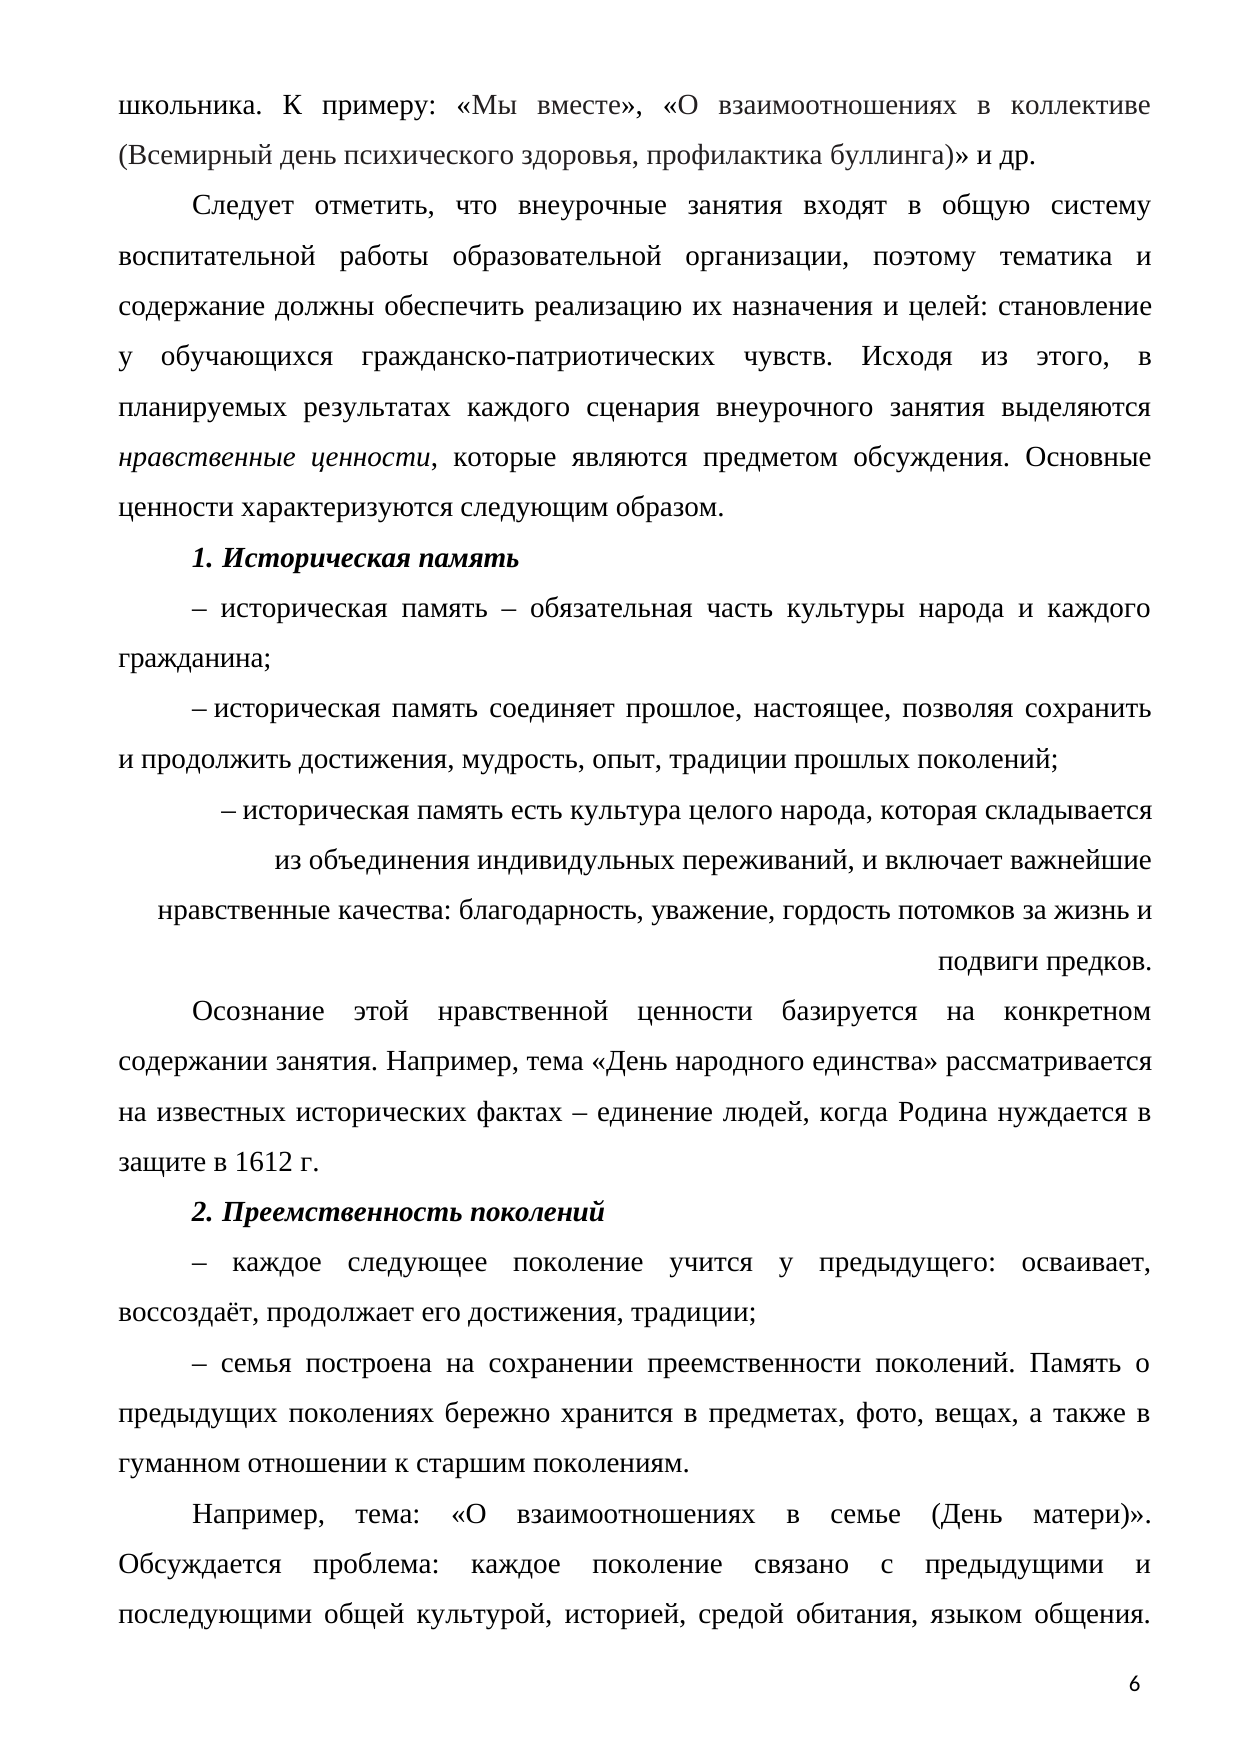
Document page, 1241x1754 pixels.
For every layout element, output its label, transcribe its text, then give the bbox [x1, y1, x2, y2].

list историческая память есть культура целого народа, которая складывается из объединения индивидульных переживаний, и включает важнейшие нравственные качества: благодарность, уважение, гордость потомков за жизнь и подвиги предков. [118, 792, 1152, 976]
subtitle Преемственность поколений [192, 1194, 1165, 1228]
list семья построена на сохранении преемственности поколений. Память о предыдущих поколениях бережно хранится в предметах, фото, вещах, а также в гуманном отношении к старшим поколениям. [118, 1345, 1151, 1479]
text Следует отметить, что внеурочные занятия входят в общую систему воспитательной работы образовательной организации, поэтому тематика и содержание должны обеспечить реализацию их назначения и целей: становление у обучающихся гражданско-патриотических чувств. Исходя из этого, в планируемых результатах каждого сценария внеурочного занятия выделяются нравственные ценности, которые являются предметом обсуждения. Основные ценности характеризуются следующим образом. [118, 187, 1152, 523]
text школьника. К примеру: «Мы вместе», «О взаимоотношениях в коллективе (Всемирный день психического здоровья, профилактика буллинга)» и др. [118, 87, 1152, 171]
list историческая память соединяет прошлое, настоящее, позволяя сохранить и продолжить достижения, мудрость, опыт, традиции прошлых поколений; [118, 691, 1152, 775]
list историческая память – обязательная часть культуры народа и каждого гражданина; [118, 590, 1152, 674]
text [118, 1496, 1152, 1630]
subtitle Историческая память [192, 540, 1165, 573]
list каждое следующее поколение учится у предыдущего: осваивает, воссоздаёт, продолжает его достижения, традиции; [118, 1244, 1152, 1328]
text Осознание этой нравственной ценности базируется на конкретном содержании занятия. Например, тема «День народного единства» рассматривается на известных исторических фактах – единение людей, когда Родина нуждается в защите в 1612 г. [118, 993, 1152, 1178]
